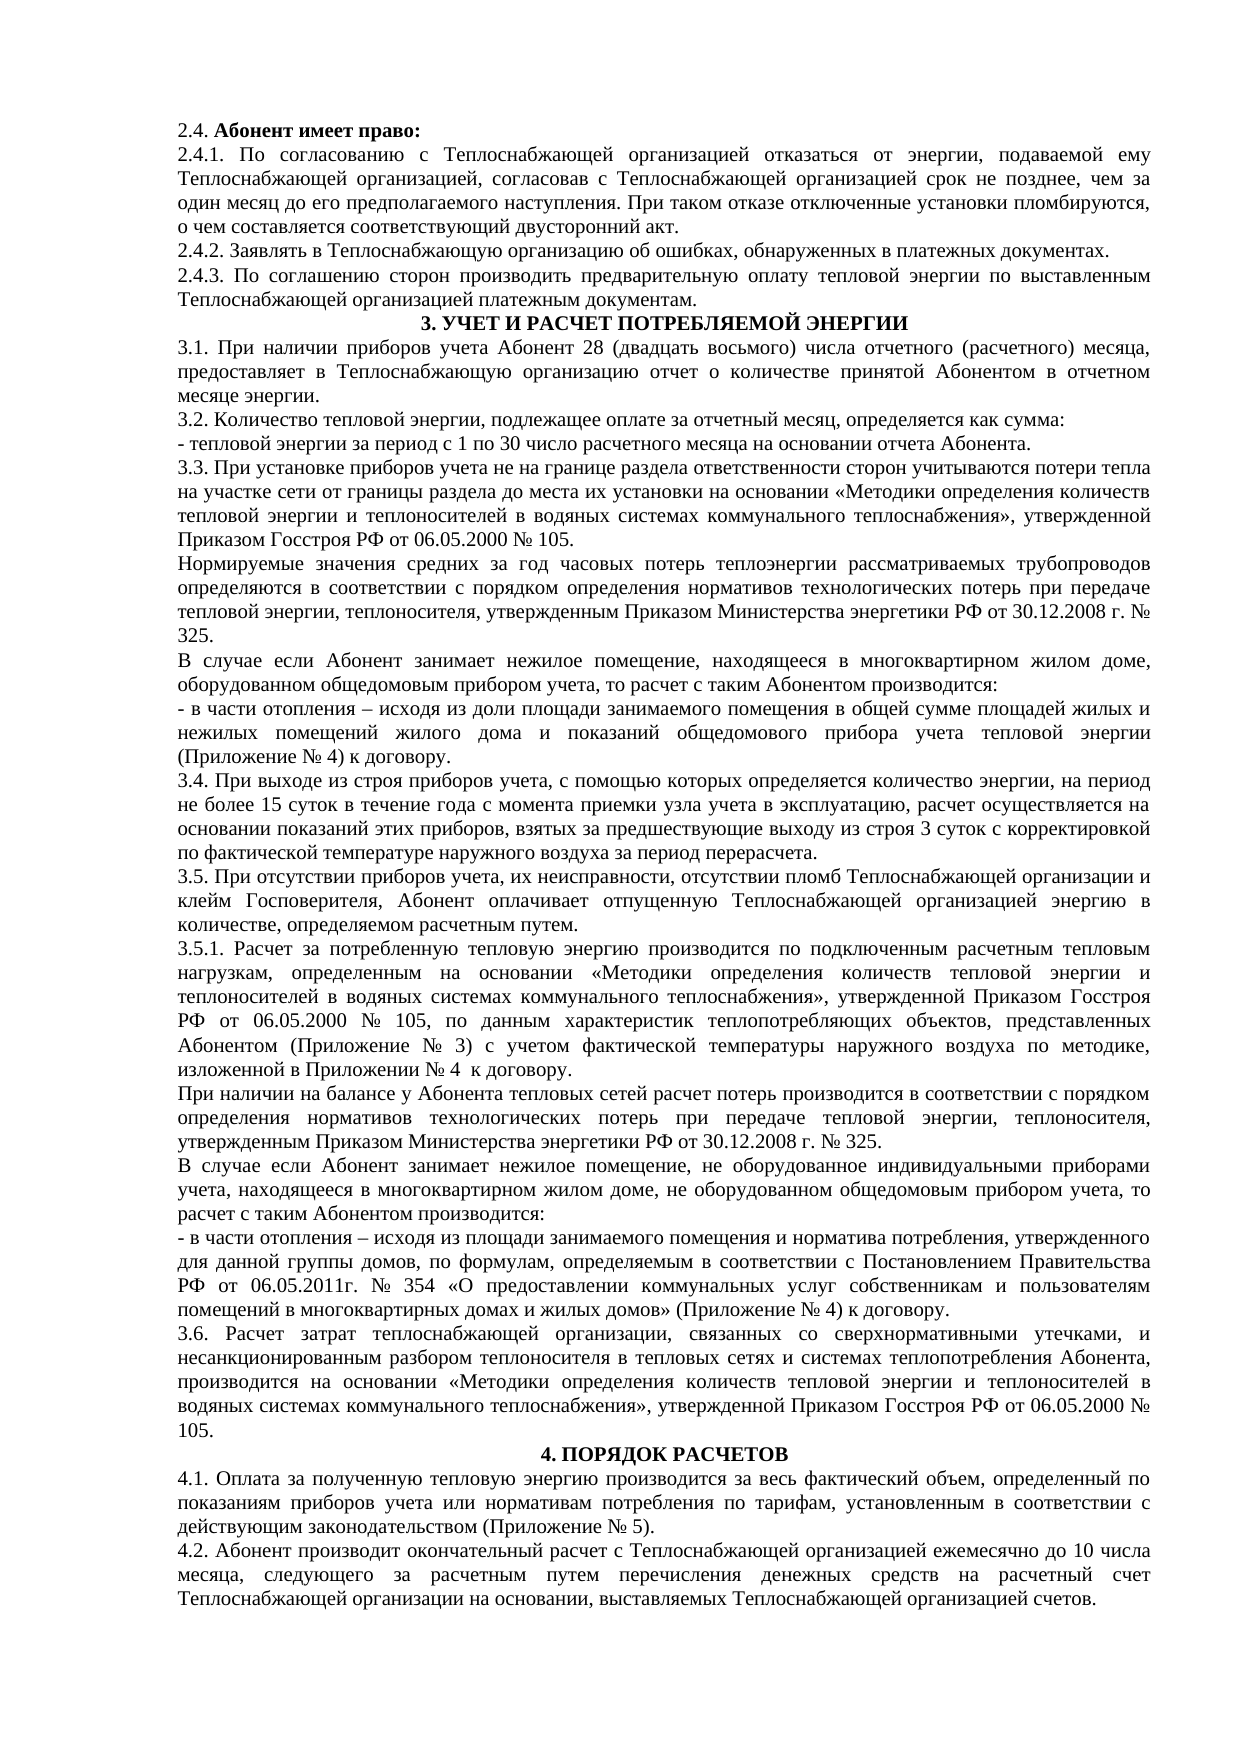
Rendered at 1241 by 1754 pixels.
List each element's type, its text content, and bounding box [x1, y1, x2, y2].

text 3.4. При выходе из строя приборов учета, с помощью которых определяется количество энергии, на период не более 15 суток в течение года с момента приемки узла учета в эксплуатацию, расчет осуществляется на основании показаний этих приборов, взятых за предшествующие выходу из строя 3 суток с корректировкой по фактической температуре наружного воздуха за период перерасчета. [177, 768, 1152, 864]
text - тепловой энергии за период с 1 по 30 число расчетного месяца на основании отчета Абонента. [177, 431, 1152, 455]
text 3.5. При отсутствии приборов учета, их неисправности, отсутствии пломб Теплоснабжающей организации и клейм Госповерителя, Абонент оплачивает отпущенную Теплоснабжающей организацией энергию в количестве, определяемом расчетным путем. [177, 864, 1152, 936]
text 4.1. Оплата за полученную тепловую энергию производится за весь фактический объем, определенный по показаниям приборов учета или нормативам потребления по тарифам, установленным в соответствии с действующим законодательством (Приложение № 5). [177, 1466, 1152, 1538]
text - в части отопления – исходя из доли площади занимаемого помещения в общей сумме площадей жилых и нежилых помещений жилого дома и показаний общедомового прибора учета тепловой энергии (Приложение № 4) к договору. [177, 696, 1152, 768]
text При наличии на балансе у Абонента тепловых сетей расчет потерь производится в соответствии с порядком определения нормативов технологических потерь при передаче тепловой энергии, теплоносителя, утвержденным Приказом Министерства энергетики РФ от 30.12.2008 г. № 325. [177, 1081, 1152, 1153]
text 3.5.1. Расчет за потребленную тепловую энергию производится по подключенным расчетным тепловым нагрузкам, определенным на основании «Методики определения количеств тепловой энергии и теплоносителей в водяных системах коммунального теплоснабжения», утвержденной Приказом Госстроя РФ от 06.05.2000 № 105, по данным характеристик теплопотребляющих объектов, представленных Абонентом (Приложение № 3) с учетом фактической температуры наружного воздуха по методике, изложенной в Приложении № 4 к договору. [177, 936, 1152, 1081]
text В случае если Абонент занимает нежилое помещение, находящееся в многоквартирном жилом доме, оборудованном общедомовым прибором учета, то расчет с таким Абонентом производится: [177, 647, 1152, 696]
text В случае если Абонент занимает нежилое помещение, не оборудованное индивидуальными приборами учета, находящееся в многоквартирном жилом доме, не оборудованном общедомовым прибором учета, то расчет с таким Абонентом производится: [177, 1153, 1152, 1225]
text 2.4.2. Заявлять в Теплоснабжающую организацию об ошибках, обнаруженных в платежных документах. [177, 238, 1152, 262]
text 2.4.3. По соглашению сторон производить предварительную оплату тепловой энергии по выставленным Теплоснабжающей организацией платежным документам. [177, 262, 1152, 311]
text 3.2. Количество тепловой энергии, подлежащее оплате за отчетный месяц, определяется как сумма: [177, 407, 1152, 431]
text 3.6. Расчет затрат теплоснабжающей организации, связанных со сверхнормативными утечками, и несанкционированным разбором теплоносителя в тепловых сетях и системах теплопотребления Абонента, производится на основании «Методики определения количеств тепловой энергии и теплоносителей в водяных системах коммунального теплоснабжения», утвержденной Приказом Госстроя РФ от 06.05.2000 № 105. [177, 1321, 1152, 1442]
text 2.4.1. По согласованию с Теплоснабжающей организацией отказаться от энергии, подаваемой ему Теплоснабжающей организацией, согласовав с Теплоснабжающей организацией срок не позднее, чем за один месяц до его предполагаемого наступления. При таком отказе отключенные установки пломбируются, о чем составляется соответствующий двусторонний акт. [177, 142, 1152, 238]
text 4.2. Абонент производит окончательный расчет с Теплоснабжающей организацией ежемесячно до 10 числа месяца, следующего за расчетным путем перечисления денежных средств на расчетный счет Теплоснабжающей организации на основании, выставляемых Теплоснабжающей организацией счетов. [177, 1538, 1152, 1610]
text - в части отопления – исходя из площади занимаемого помещения и норматива потребления, утвержденного для данной группы домов, по формулам, определяемым в соответствии с Постановлением Правительства РФ от 06.05.2011г. № 354 «О предоставлении коммунальных услуг собственникам и пользователям помещений в многоквартирных домах и жилых домов» (Приложение № 4) к договору. [177, 1225, 1152, 1321]
text 3. УЧЕТ И РАСЧЕТ ПОТРЕБЛЯЕМОЙ ЭНЕРГИИ [177, 311, 1152, 335]
text 3.1. При наличии приборов учета Абонент 28 (двадцать восьмого) числа отчетного (расчетного) месяца, предоставляет в Теплоснабжающую организацию отчет о количестве принятой Абонентом в отчетном месяце энергии. [177, 335, 1152, 407]
text 4. ПОРЯДОК РАСЧЕТОВ [177, 1442, 1152, 1466]
text 2.4. Абонент имеет право: [177, 118, 1152, 142]
text 3.3. При установке приборов учета не на границе раздела ответственности сторон учитываются потери тепла на участке сети от границы раздела до места их установки на основании «Методики определения количеств тепловой энергии и теплоносителей в водяных системах коммунального теплоснабжения», утвержденной Приказом Госстроя РФ от 06.05.2000 № 105. [177, 455, 1152, 551]
text Нормируемые значения средних за год часовых потерь теплоэнергии рассматриваемых трубопроводов определяются в соответствии с порядком определения нормативов технологических потерь при передаче тепловой энергии, теплоносителя, утвержденным Приказом Министерства энергетики РФ от 30.12.2008 г. № 325. [177, 551, 1152, 647]
